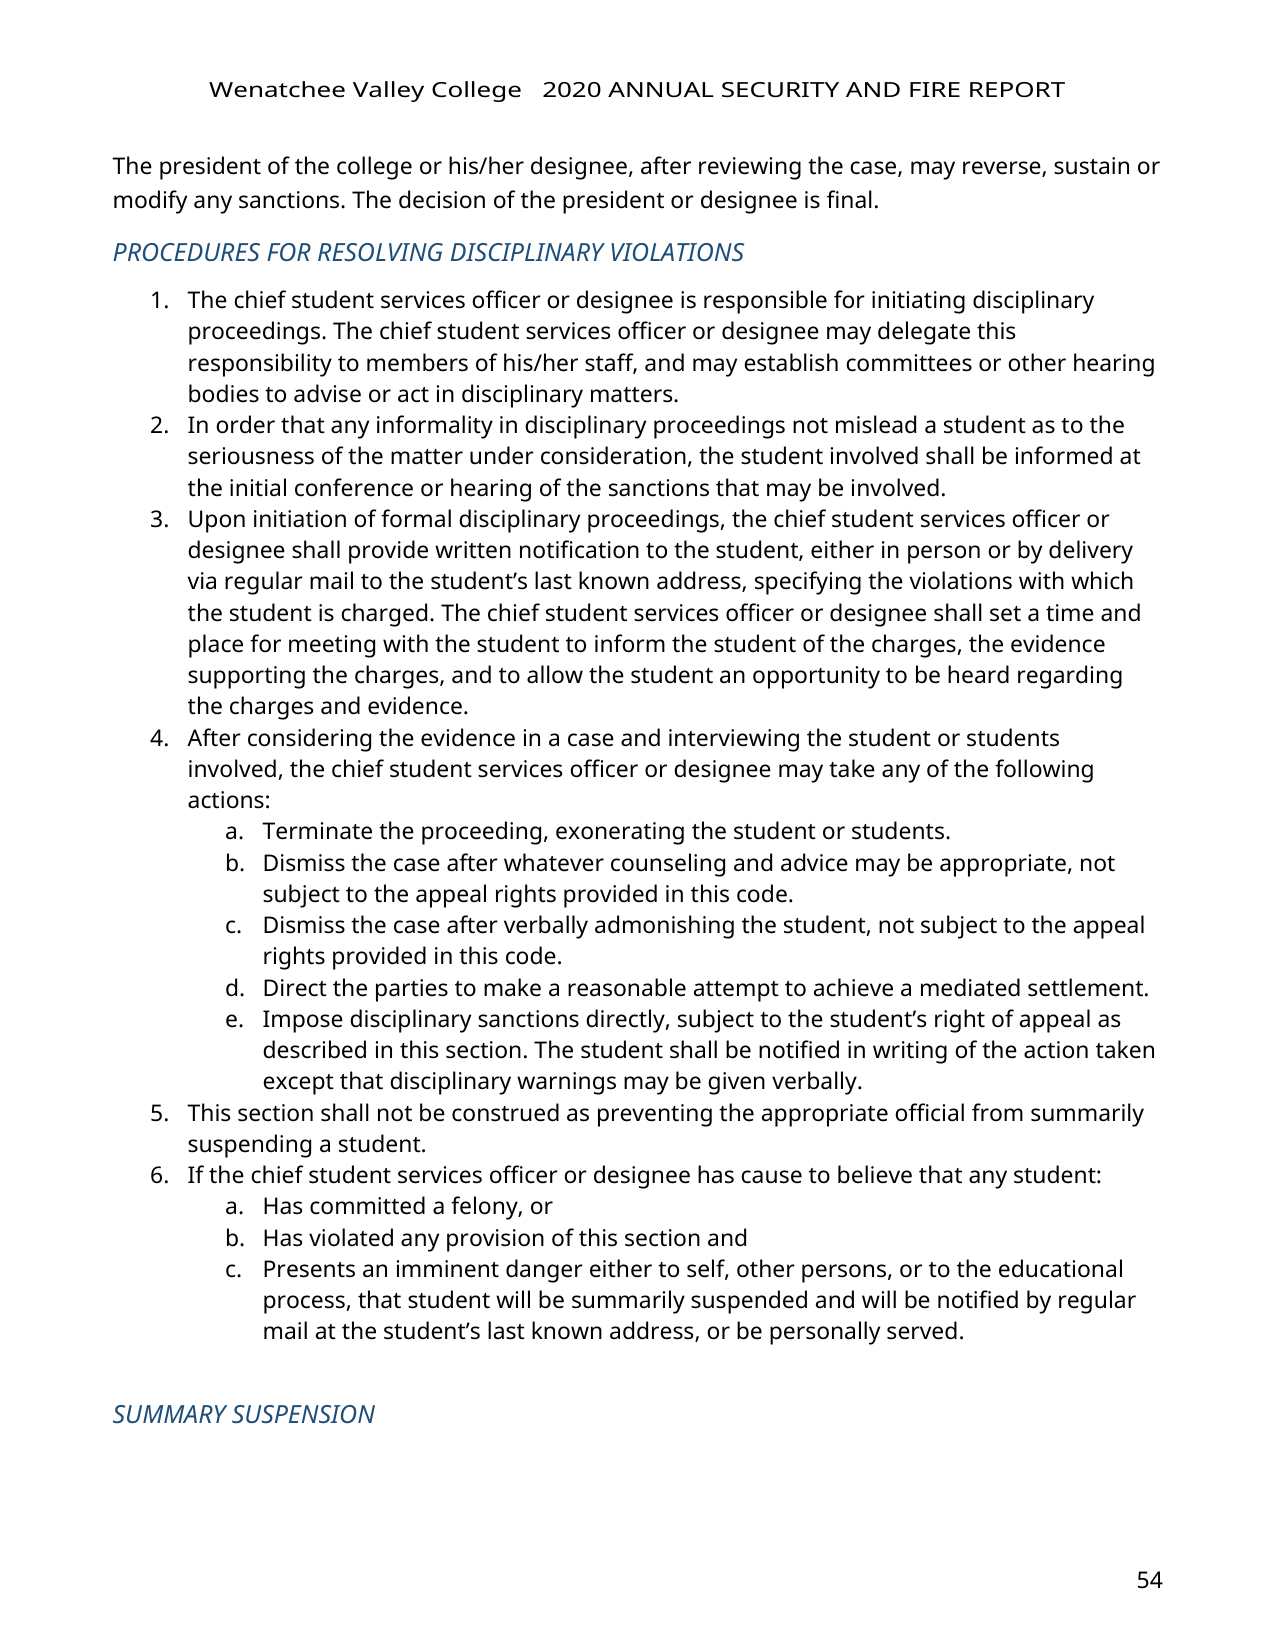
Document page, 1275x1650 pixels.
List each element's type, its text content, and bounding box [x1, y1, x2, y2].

list Direct the parties to make a reasonable attempt to achieve a mediated settlement. [225, 972, 1162, 1003]
list Terminate the proceeding, exonerating the student or students. [225, 815, 1162, 847]
list This section shall not be construed as preventing the appropriate official from summarily suspending a student. [150, 1097, 1162, 1159]
list If the chief student services officer or designee has cause to believe that any student: [150, 1159, 1162, 1190]
list In order that any informality in disciplinary proceedings not mislead a student as to the seriousness of the matter under consideration, the student involved shall be informed at the initial conference or hearing of the sanctions that may be involved. [150, 409, 1162, 503]
text The president of the college or his/her designee, after reviewing the case, may reverse, sustain or modify any sanctions. The decision of the president or designee is final. [112, 150, 1162, 215]
list Dismiss the case after whatever counseling and advice may be appropriate, not subject to the appeal rights provided in this code. [225, 847, 1162, 909]
list Presents an imminent danger either to self, other persons, or to the educational process, that student will be summarily suspended and will be notified by regular mail at the student’s last known address, or be personally served. [225, 1253, 1162, 1347]
list After considering the evidence in a case and interviewing the student or students involved, the chief student services officer or designee may take any of the following actions: [150, 722, 1162, 815]
list Upon initiation of formal disciplinary proceedings, the chief student services officer or designee shall provide written notification to the student, either in person or by delivery via regular mail to the student’s last known address, specifying the violations with which the student is charged. The chief student services officer or designee shall set a time and place for meeting with the student to inform the student of the charges, the evidence supporting the charges, and to allow the student an opportunity to be heard regarding the charges and evidence. [150, 503, 1162, 722]
subtitle PROCEDURES FOR RESOLVING DISCIPLINARY VIOLATIONS [112, 234, 1162, 268]
list Has violated any provision of this section and [225, 1222, 1162, 1253]
list Has committed a felony, or [225, 1190, 1162, 1222]
list The chief student services officer or designee is responsible for initiating disciplinary proceedings. The chief student services officer or designee may delegate this responsibility to members of his/her staff, and may establish committees or other hearing bodies to advise or act in disciplinary matters. [150, 284, 1162, 409]
subtitle SUMMARY SUSPENSION [112, 1397, 1162, 1431]
list Impose disciplinary sanctions directly, subject to the student’s right of appeal as described in this section. The student shall be notified in writing of the action taken except that disciplinary warnings may be given verbally. [225, 1003, 1162, 1097]
list Dismiss the case after verbally admonishing the student, not subject to the appeal rights provided in this code. [225, 909, 1162, 972]
